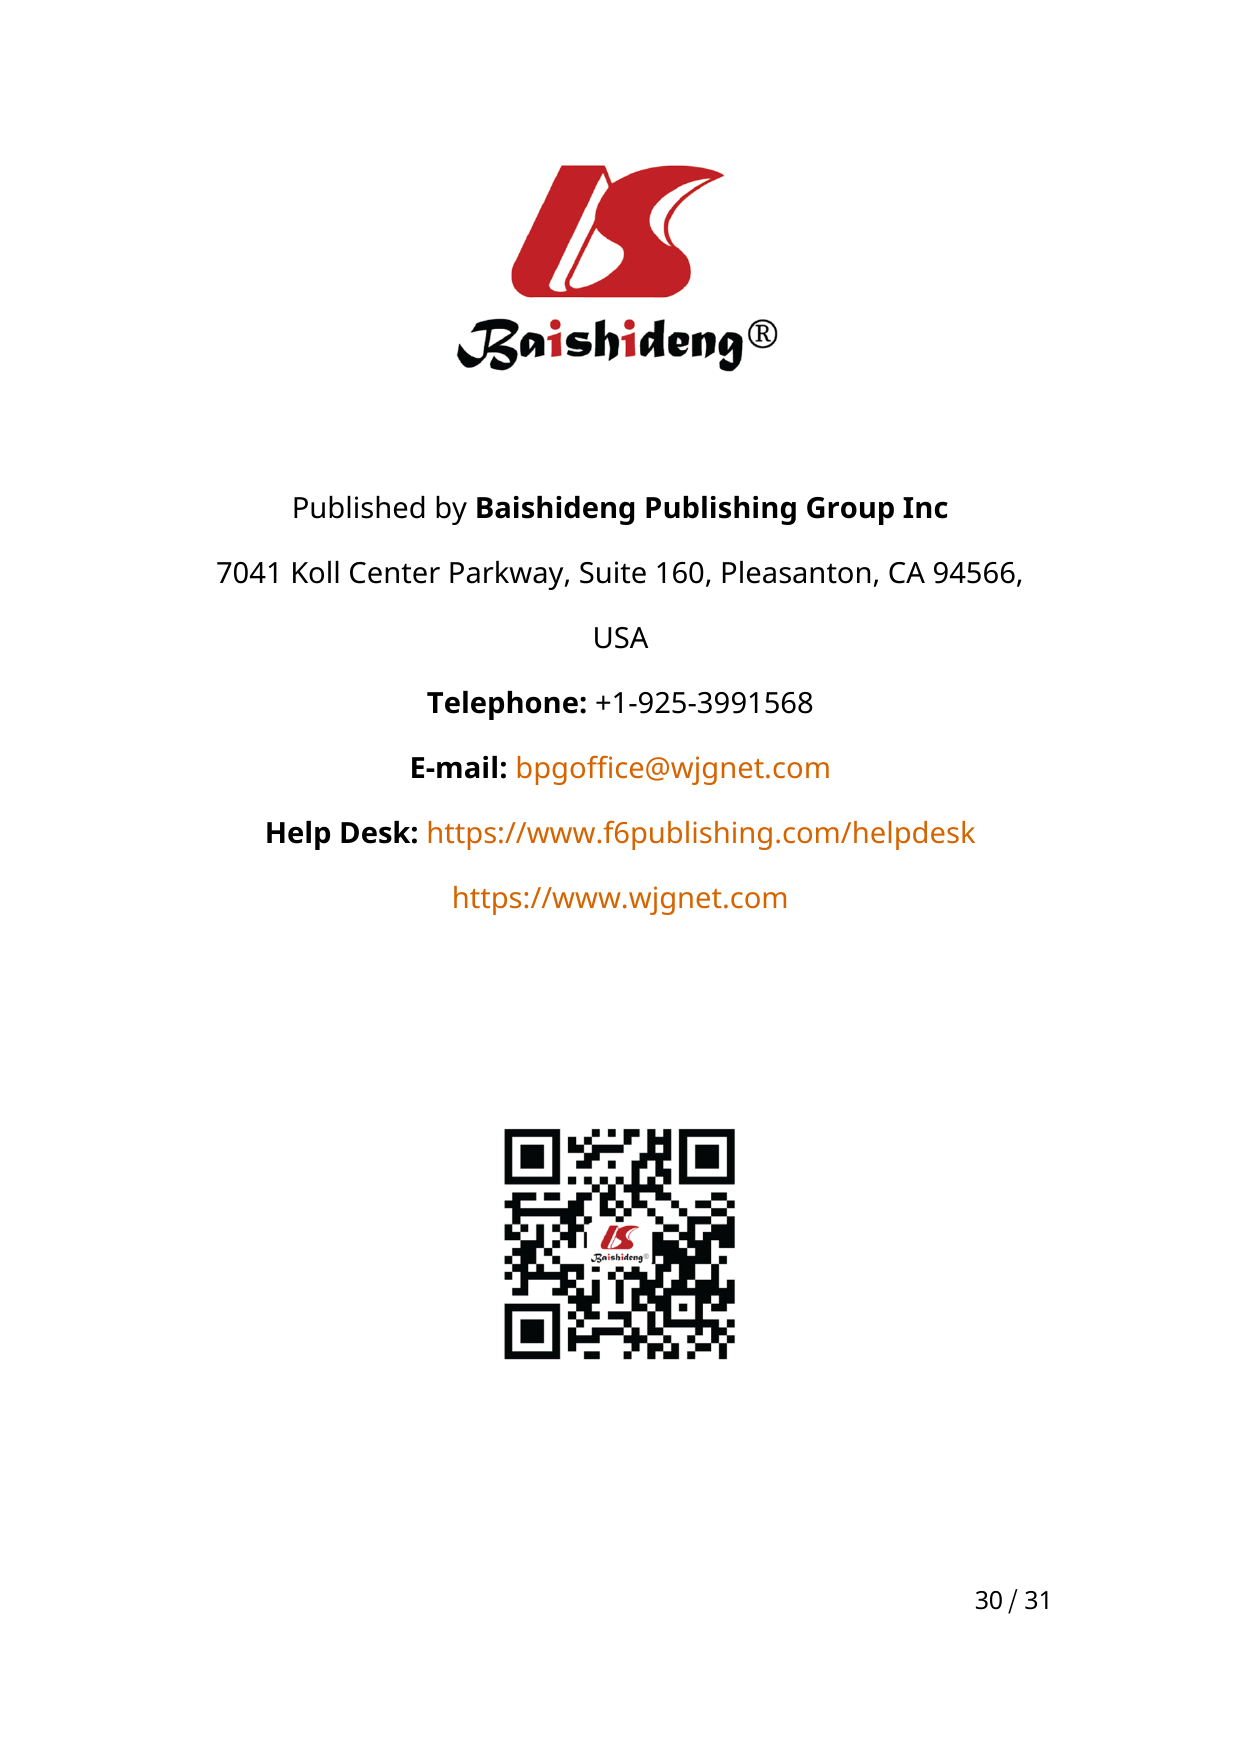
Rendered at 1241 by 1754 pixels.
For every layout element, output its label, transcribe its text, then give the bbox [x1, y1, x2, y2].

text Telephone: +1-925-3991568 [187, 670, 1053, 735]
picture [415, 150, 826, 387]
picture [501, 1125, 739, 1362]
text Help Desk: https://www.f6publishing.com/helpdesk [187, 800, 1053, 865]
text 7041 Koll Center Parkway, Suite 160, Pleasanton, CA 94566, USA [187, 540, 1053, 670]
text E-mail: bpgoffice@wjgnet.com [187, 735, 1053, 800]
text https://www.wjgnet.com [187, 865, 1053, 930]
text Published by Baishideng Publishing Group Inc [187, 475, 1053, 540]
